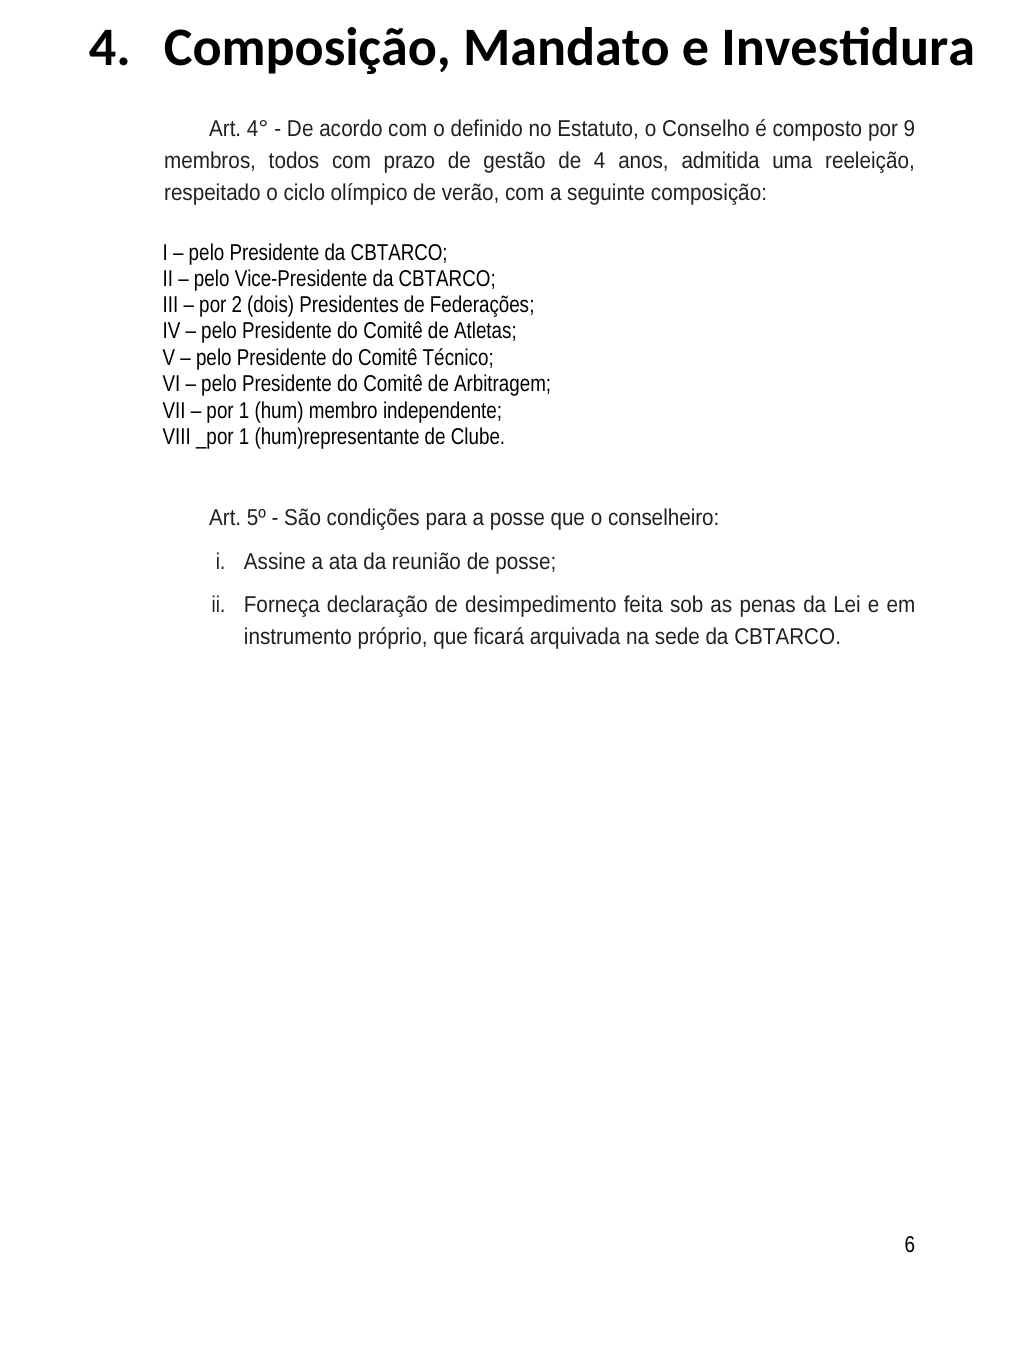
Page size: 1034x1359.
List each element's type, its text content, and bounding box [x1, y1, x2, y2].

subtitle Composição, Mandato e Investidura [89, 12, 1033, 78]
list V – pelo Presidente do Comitê Técnico; [162, 344, 1033, 370]
list Forneça declaração de desimpedimento feita sob as penas da Lei e em instrumento próprio, que ficará arquivada na sede da CBTARCO. [225, 591, 916, 649]
list Assine a ata da reunião de posse; [225, 548, 916, 574]
list VII – por 1 (hum) membro independente; [162, 397, 1033, 423]
list VIII _por 1 (hum)representante de Clube. [162, 423, 1033, 449]
list IV – pelo Presidente do Comitê de Atletas; [162, 317, 1033, 344]
list VI – pelo Presidente do Comitê de Arbitragem; [162, 370, 1033, 397]
list I – pelo Presidente da CBTARCO; [162, 238, 1033, 265]
text Art. 5º - São condições para a posse que o conselheiro: [164, 504, 916, 531]
text Art. 4° - De acordo com o definido no Estatuto, o Conselho é composto por 9 membros, todos com prazo de gestão de 4 anos, admitida uma reeleição, respeitado o ciclo olímpico de verão, com a seguinte composição: [164, 115, 916, 205]
list II – pelo Vice-Presidente da CBTARCO; [162, 265, 1033, 291]
list III – por 2 (dois) Presidentes de Federações; [162, 291, 1033, 317]
